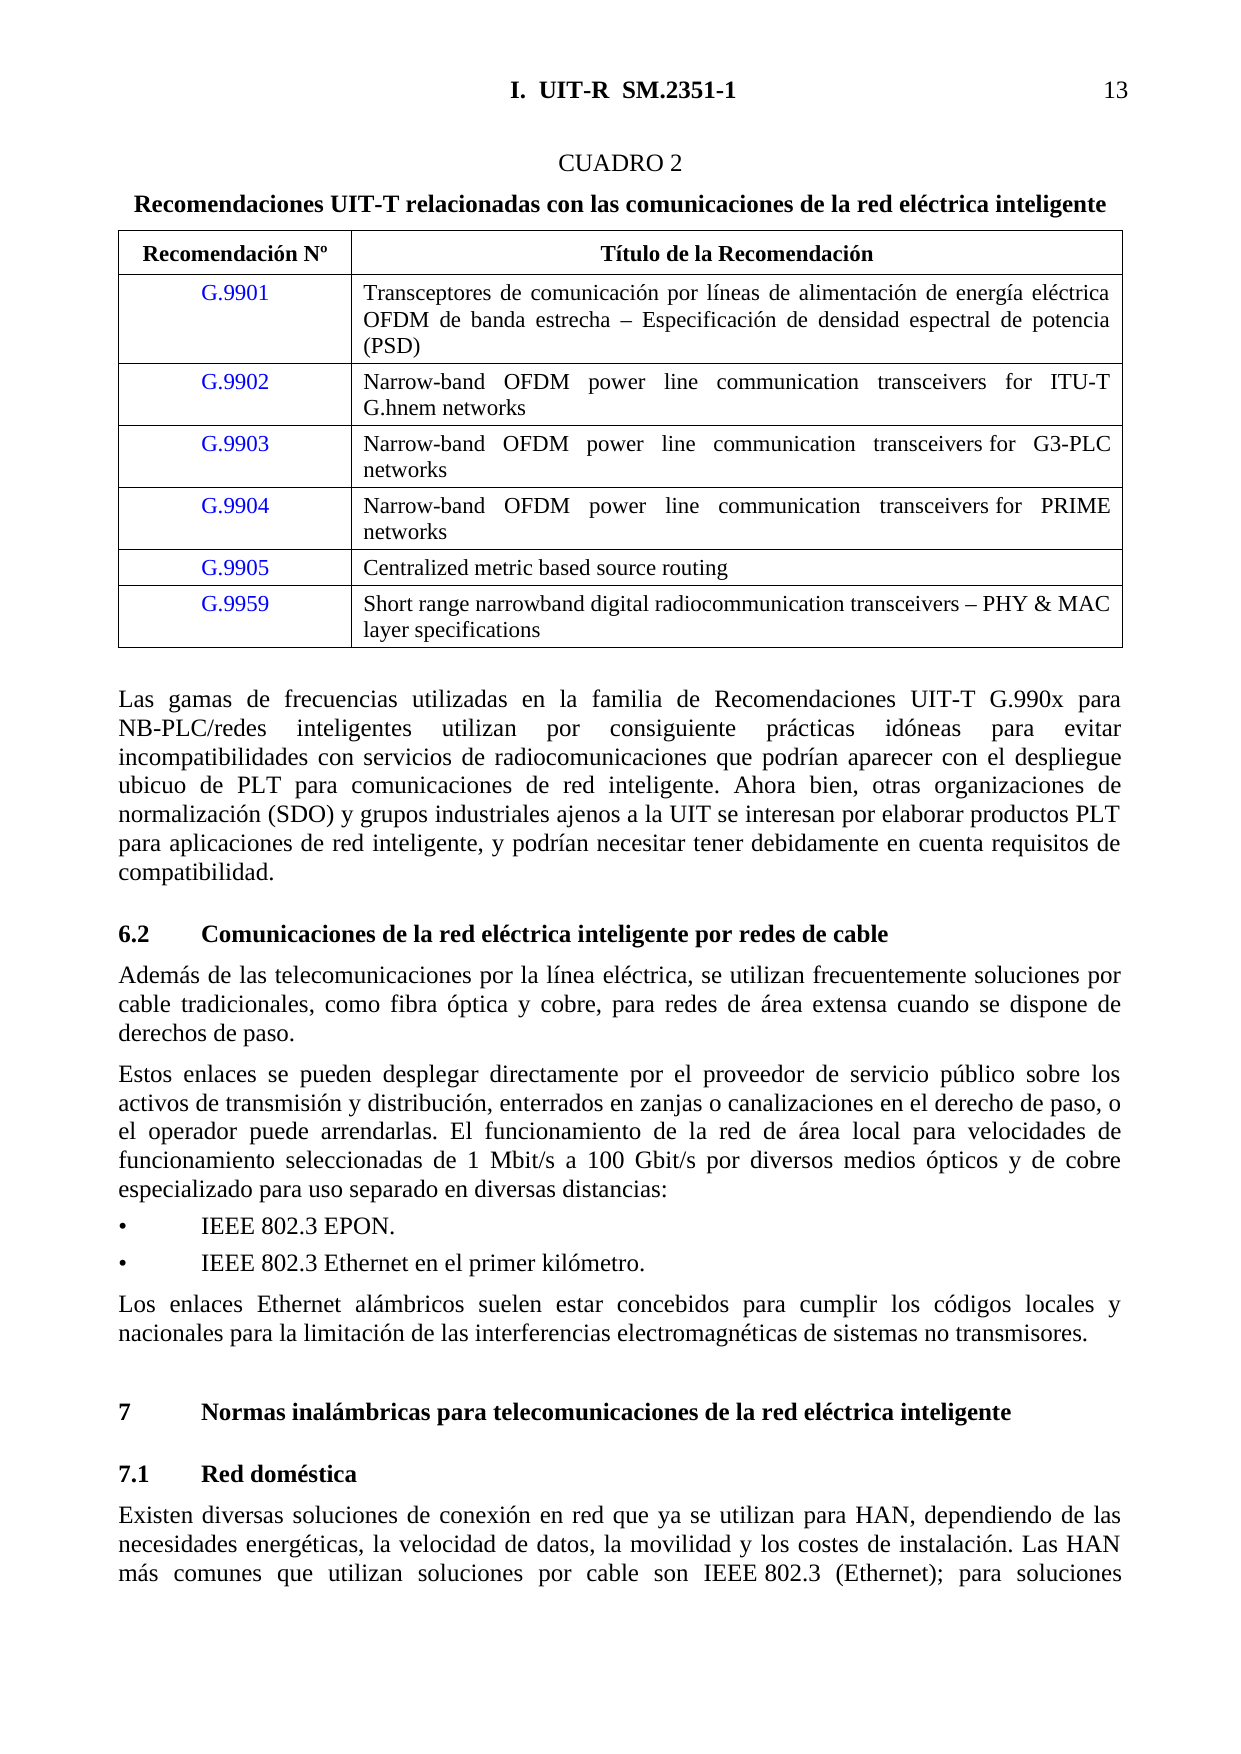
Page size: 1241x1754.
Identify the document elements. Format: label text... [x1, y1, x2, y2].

table_cell Centralized metric based source routing [352, 550, 1122, 585]
subtitle 7.1 Red doméstica [118, 1459, 1122, 1488]
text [118, 1500, 1122, 1586]
title Recomendaciones UIT-T relacionadas con las comunicaciones de la red eléctrica inteligente [118, 189, 1122, 218]
table_cell Narrow-band OFDM power line communication transceivers for PRIME networks [352, 488, 1122, 549]
subtitle 7 Normas inalámbricas para telecomunicaciones de la red eléctrica inteligente [118, 1397, 1122, 1426]
text Los enlaces Ethernet alámbricos suelen estar concebidos para cumplir los códigos locales y nacionales para la limitación de las interferencias electromagnéticas de sistemas no transmisores. [118, 1289, 1122, 1347]
text Las gamas de frecuencias utilizadas en la familia de Recomendaciones UIT-T G.990x para NB-PLC/redes inteligentes utilizan por consiguiente prácticas idóneas para evitar incompatibilidades con servicios de radiocomunicaciones que podrían aparecer con el despliegue ubicuo de PLT para comunicaciones de red inteligente. Ahora bien, otras organizaciones de normalización (SDO) y grupos industriales ajenos a la UIT se interesan por elaborar productos PLT para aplicaciones de red inteligente, y podrían necesitar tener debidamente en cuenta requisitos de compatibilidad. [118, 684, 1122, 886]
table_header Recomendación Nº [119, 231, 351, 274]
text CUADRO 2 [118, 148, 1122, 176]
table_cell G.9903 [119, 426, 351, 487]
table_cell Transceptores de comunicación por líneas de alimentación de energía eléctrica OFDM de banda estrecha – Especificación de densidad espectral de potencia (PSD) [352, 275, 1122, 363]
table_cell G.9901 [119, 275, 351, 363]
table_cell G.9904 [119, 488, 351, 549]
table_cell G.9959 [119, 586, 351, 647]
table_header Título de la Recomendación [352, 231, 1122, 274]
table_cell G.9902 [119, 364, 351, 425]
table_cell G.9905 [119, 550, 351, 585]
text • IEEE 802.3 Ethernet en el primer kilómetro. [118, 1248, 1122, 1277]
text Estos enlaces se pueden desplegar directamente por el proveedor de servicio público sobre los activos de transmisión y distribución, enterrados en zanjas o canalizaciones en el derecho de paso, o el operador puede arrendarlas. El funcionamiento de la red de área local para velocidades de funcionamiento seleccionadas de 1 Mbit/s a 100 Gbit/s por diversos medios ópticos y de cobre especializado para uso separado en diversas distancias: [118, 1059, 1122, 1203]
text • IEEE 802.3 EPON. [118, 1211, 1122, 1240]
text Además de las telecomunicaciones por la línea eléctrica, se utilizan frecuentemente soluciones por cable tradicionales, como fibra óptica y cobre, para redes de área extensa cuando se dispone de derechos de paso. [118, 960, 1122, 1046]
subtitle 6.2 Comunicaciones de la red eléctrica inteligente por redes de cable [118, 919, 1122, 948]
table_cell Narrow-band OFDM power line communication transceivers for ITU-T G.hnem networks [352, 364, 1122, 425]
table_cell Short range narrowband digital radiocommunication transceivers – PHY & MAC layer specifications [352, 586, 1122, 647]
table_cell Narrow-band OFDM power line communication transceivers for G3-PLC networks [352, 426, 1122, 487]
